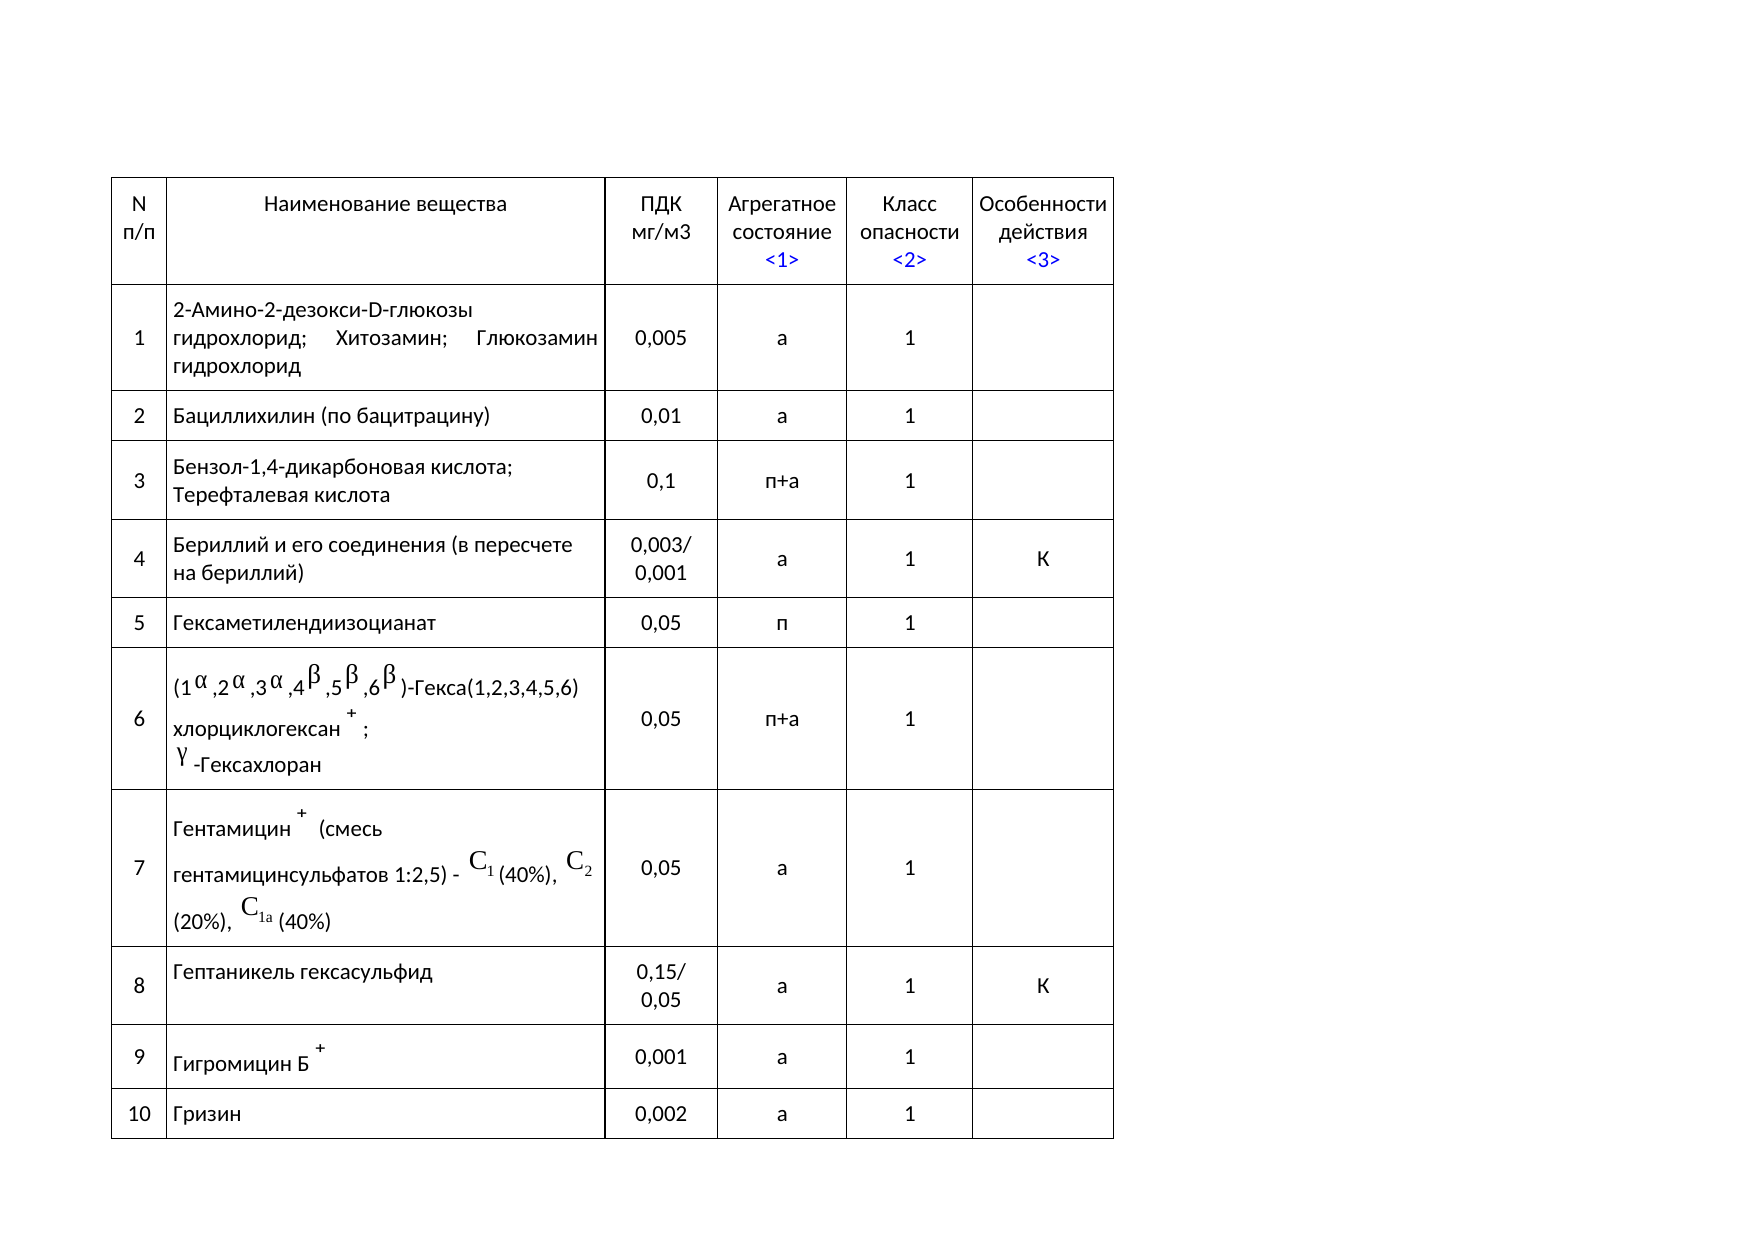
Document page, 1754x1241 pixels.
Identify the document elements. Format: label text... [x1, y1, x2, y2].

table_cell 4 [112, 520, 166, 597]
table_cell [973, 790, 1113, 946]
table_cell Бериллий и его соединения (в пересчете на бериллий) [167, 520, 604, 597]
table_cell Гексаметилендиизоцианат [167, 598, 604, 647]
table_cell К [973, 520, 1113, 597]
table_header Наименование вещества [167, 178, 604, 283]
table_cell а [718, 285, 846, 390]
table_cell а [718, 790, 846, 946]
table_cell 0,05 [606, 648, 717, 788]
table_cell [973, 648, 1113, 788]
table_cell 0,003/ 0,001 [606, 520, 717, 597]
table_cell п+а [718, 441, 846, 518]
table_cell 1 [847, 648, 972, 788]
table_cell 3 [112, 441, 166, 518]
table_cell 1 [847, 391, 972, 440]
table_cell 7 [112, 790, 166, 946]
table_cell 2 [112, 391, 166, 440]
table_cell 0,01 [606, 391, 717, 440]
table_cell 1 [847, 598, 972, 647]
table_cell Гептаникель гексасульфид [167, 947, 604, 1024]
table_header Особенности действия <3> [973, 178, 1113, 283]
table_cell 0,05 [606, 598, 717, 647]
table_cell 1 [847, 1025, 972, 1088]
table_cell 1 [847, 520, 972, 597]
table_cell 1 [847, 285, 972, 390]
table_cell 1 [112, 285, 166, 390]
table_cell 8 [112, 947, 166, 1024]
table_header N п/п [112, 178, 166, 283]
table_cell п+а [718, 648, 846, 788]
table_cell Гризин [167, 1089, 604, 1138]
table_cell 1 [847, 947, 972, 1024]
table_cell Гентамицин (смесь гентамицинсульфатов 1:2,5) - (40%), (20%), (40%) [167, 790, 604, 946]
table_cell Гигромицин Б [167, 1025, 604, 1088]
table_cell [973, 598, 1113, 647]
table_header ПДК мг/м3 [606, 178, 717, 283]
table_header Агрегатное состояние <1> [718, 178, 846, 283]
table_cell 10 [112, 1089, 166, 1138]
table_cell 6 [112, 648, 166, 788]
table_cell (1,2,3,4,5,6)-Гекса(1,2,3,4,5,6) хлорциклогексан; -Гексахлоран [167, 648, 604, 788]
table_cell К [973, 947, 1113, 1024]
table_cell 1 [847, 1089, 972, 1138]
table_cell 1 [847, 441, 972, 518]
table_cell [973, 441, 1113, 518]
table_cell 9 [112, 1025, 166, 1088]
table_cell [973, 1089, 1113, 1138]
table_cell п [718, 598, 846, 647]
table_cell а [718, 947, 846, 1024]
table_cell 5 [112, 598, 166, 647]
table_cell 0,1 [606, 441, 717, 518]
table_cell [973, 1025, 1113, 1088]
table_cell Бензол-1,4-дикарбоновая кислота; Терефталевая кислота [167, 441, 604, 518]
table_cell [973, 391, 1113, 440]
table_cell а [718, 391, 846, 440]
table_cell 0,001 [606, 1025, 717, 1088]
table_cell 1 [847, 790, 972, 946]
table_cell а [718, 1025, 846, 1088]
table_cell [973, 285, 1113, 390]
table_cell 0,05 [606, 790, 717, 946]
table_cell Бациллихилин (по бацитрацину) [167, 391, 604, 440]
table_cell 0,15/ 0,05 [606, 947, 717, 1024]
table_cell а [718, 1089, 846, 1138]
table_cell а [718, 520, 846, 597]
table_header Класс опасности <2> [847, 178, 972, 283]
table_cell 0,002 [606, 1089, 717, 1138]
table_cell 0,005 [606, 285, 717, 390]
table_cell 2-Амино-2-дезокси-D-глюкозы гидрохлорид; Хитозамин; Глюкозамин гидрохлорид [167, 285, 604, 390]
